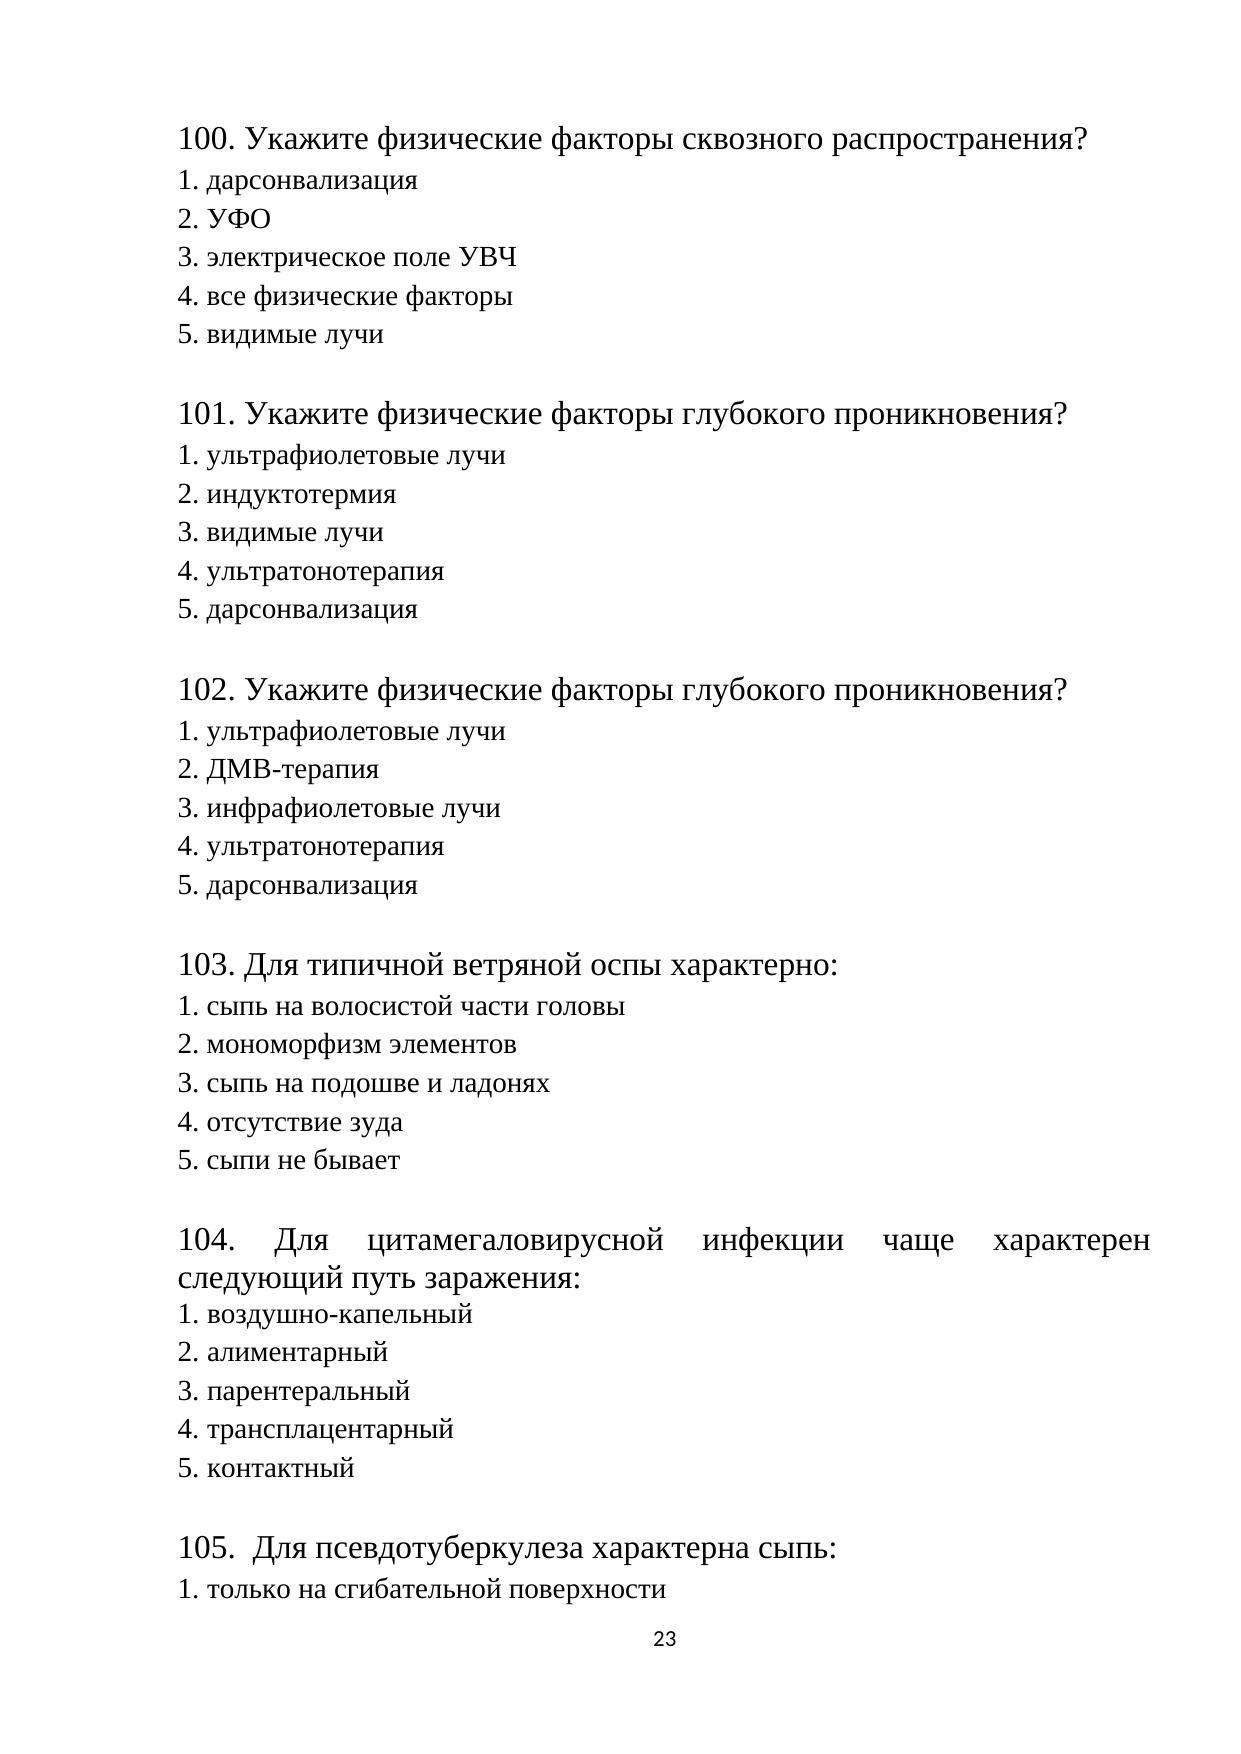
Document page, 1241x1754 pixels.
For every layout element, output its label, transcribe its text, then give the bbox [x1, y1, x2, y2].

text 103. Для типичной ветряной оспы характерно: [177, 944, 1152, 982]
list воздушно-капельный [177, 1296, 1152, 1329]
list только на сгибательной поверхности [177, 1571, 1152, 1605]
list алиментарный [177, 1334, 1152, 1368]
text 5. дарсонвализация [177, 592, 1152, 625]
text 102. Укажите физические факторы глубокого проникновения? [177, 669, 1152, 707]
text 3. инфрафиолетовые лучи [177, 790, 1152, 823]
text 5. дарсонвализация [177, 867, 1152, 901]
text 105. Для псевдотуберкулеза характерна сыпь: [177, 1527, 1152, 1566]
text 104. Для цитамегаловирусной инфекции чаще характерен следующий путь заражения: [177, 1219, 1152, 1296]
list парентеральный [177, 1373, 1152, 1407]
text 5. сыпи не бывает [177, 1142, 1152, 1176]
text 100. Укажите физические факторы сквозного распространения? [177, 118, 1152, 156]
text 2. ДМВ-терапия [177, 751, 1152, 785]
text 1. ультрафиолетовые лучи [177, 437, 1152, 471]
text 4. отсутствие зуда [177, 1104, 1152, 1137]
text 3. видимые лучи [177, 514, 1152, 548]
text 3. электрическое поле УВЧ [177, 239, 1152, 273]
text 5. видимые лучи [177, 316, 1152, 350]
text 1. дарсонвализация [177, 162, 1152, 196]
text 3. сыпь на подошве и ладонях [177, 1065, 1152, 1099]
text 1. сыпь на волосистой части головы [177, 988, 1152, 1022]
text 101. Укажите физические факторы глубокого проникновения? [177, 393, 1152, 432]
list контактный [177, 1450, 1152, 1484]
text 1. ультрафиолетовые лучи [177, 713, 1152, 746]
text 2. индуктотермия [177, 476, 1152, 509]
text 4. ультратонотерапия [177, 828, 1152, 862]
text 2. УФО [177, 201, 1152, 234]
text 2. мономорфизм элементов [177, 1027, 1152, 1060]
text 4. ультратонотерапия [177, 553, 1152, 587]
text 4. все физические факторы [177, 278, 1152, 311]
list трансплацентарный [177, 1412, 1152, 1445]
